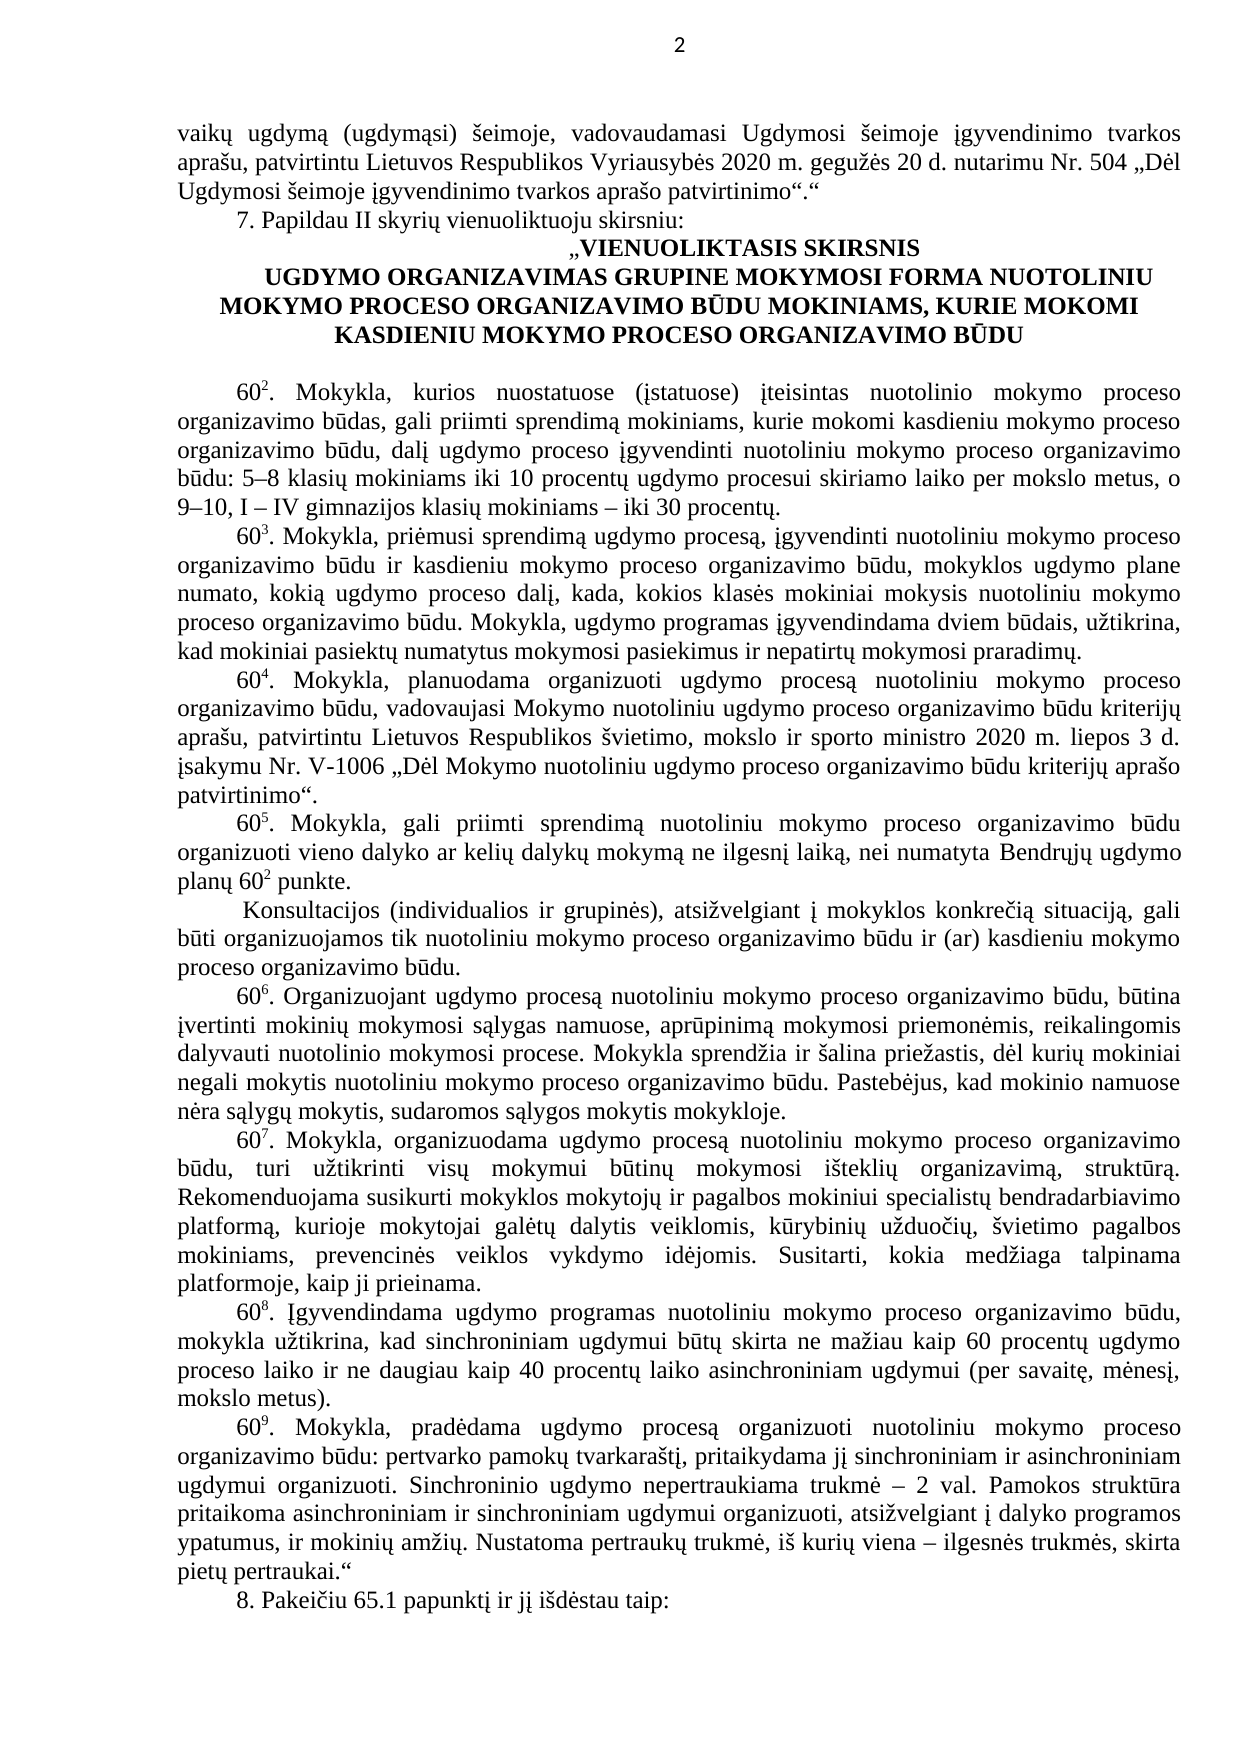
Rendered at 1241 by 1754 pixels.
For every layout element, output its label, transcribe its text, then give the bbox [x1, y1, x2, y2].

text 8. Pakeičiu 65.1 papunktį ir jį išdėstau taip: [177, 1585, 1182, 1613]
text 604. Mokykla, planuodama organizuoti ugdymo procesą nuotoliniu mokymo proceso organizavimo būdu, vadovaujasi Mokymo nuotoliniu ugdymo proceso organizavimo būdu kriterijų aprašu, patvirtintu Lietuvos Respublikos švietimo, mokslo ir sporto ministro 2020 m. liepos 3 d. įsakymu Nr. V-1006 „Dėl Mokymo nuotoliniu ugdymo proceso organizavimo būdu kriterijų aprašo patvirtinimo“. [177, 665, 1182, 808]
text 608. Įgyvendindama ugdymo programas nuotoliniu mokymo proceso organizavimo būdu, mokykla užtikrina, kad sinchroniniam ugdymui būtų skirta ne mažiau kaip 60 procentų ugdymo proceso laiko ir ne daugiau kaip 40 procentų laiko asinchroniniam ugdymui (per savaitę, mėnesį, mokslo metus). [177, 1297, 1182, 1412]
text 606. Organizuojant ugdymo procesą nuotoliniu mokymo proceso organizavimo būdu, būtina įvertinti mokinių mokymosi sąlygas namuose, aprūpinimą mokymosi priemonėmis, reikalingomis dalyvauti nuotolinio mokymosi procese. Mokykla sprendžia ir šalina priežastis, dėl kurių mokiniai negali mokytis nuotoliniu mokymo proceso organizavimo būdu. Pastebėjus, kad mokinio namuose nėra sąlygų mokytis, sudaromos sąlygos mokytis mokykloje. [177, 981, 1182, 1125]
text UGDYMO ORGANIZAVIMAS GRUPINE MOKYMOSI FORMA NUOTOLINIU MOKYMO PROCESO ORGANIZAVIMO BŪDU MOKINIAMS, KURIE MOKOMI KASDIENIU MOKYMO PROCESO ORGANIZAVIMO BŪDU [177, 262, 1182, 348]
text 609. Mokykla, pradėdama ugdymo procesą organizuoti nuotoliniu mokymo proceso organizavimo būdu: pertvarko pamokų tvarkaraštį, pritaikydama jį sinchroniniam ir asinchroniniam ugdymui organizuoti. Sinchroninio ugdymo nepertraukiama trukmė – 2 val. Pamokos struktūra pritaikoma asinchroniniam ir sinchroniniam ugdymui organizuoti, atsižvelgiant į dalyko programos ypatumus, ir mokinių amžių. Nustatoma pertraukų trukmė, iš kurių viena – ilgesnės trukmės, skirta pietų pertraukai.“ [177, 1412, 1182, 1585]
text 602. Mokykla, kurios nuostatuose (įstatuose) įteisintas nuotolinio mokymo proceso organizavimo būdas, gali priimti sprendimą mokiniams, kurie mokomi kasdieniu mokymo proceso organizavimo būdu, dalį ugdymo proceso įgyvendinti nuotoliniu mokymo proceso organizavimo būdu: 5–8 klasių mokiniams iki 10 procentų ugdymo procesui skiriamo laiko per mokslo metus, o 9–10, I – IV gimnazijos klasių mokiniams – iki 30 procentų. [177, 377, 1182, 521]
text Konsultacijos (individualios ir grupinės), atsižvelgiant į mokyklos konkrečią situaciją, gali būti organizuojamos tik nuotoliniu mokymo proceso organizavimo būdu ir (ar) kasdieniu mokymo proceso organizavimo būdu. [177, 895, 1182, 981]
text 603. Mokykla, priėmusi sprendimą ugdymo procesą, įgyvendinti nuotoliniu mokymo proceso organizavimo būdu ir kasdieniu mokymo proceso organizavimo būdu, mokyklos ugdymo plane numato, kokią ugdymo proceso dalį, kada, kokios klasės mokiniai mokysis nuotoliniu mokymo proceso organizavimo būdu. Mokykla, ugdymo programas įgyvendindama dviem būdais, užtikrina, kad mokiniai pasiektų numatytus mokymosi pasiekimus ir nepatirtų mokymosi praradimų. [177, 521, 1182, 665]
text „VIENUOLIKTASIS SKIRSNIS [177, 233, 1182, 262]
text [177, 118, 1182, 205]
text 605. Mokykla, gali priimti sprendimą nuotoliniu mokymo proceso organizavimo būdu organizuoti vieno dalyko ar kelių dalykų mokymą ne ilgesnį laiką, nei numatyta Bendrųjų ugdymo planų 602 punkte. [177, 808, 1182, 895]
text 607. Mokykla, organizuodama ugdymo procesą nuotoliniu mokymo proceso organizavimo būdu, turi užtikrinti visų mokymui būtinų mokymosi išteklių organizavimą, struktūrą. Rekomenduojama susikurti mokyklos mokytojų ir pagalbos mokiniui specialistų bendradarbiavimo platformą, kurioje mokytojai galėtų dalytis veiklomis, kūrybinių užduočių, švietimo pagalbos mokiniams, prevencinės veiklos vykdymo idėjomis. Susitarti, kokia medžiaga talpinama platformoje, kaip ji prieinama. [177, 1125, 1182, 1297]
text 7. Papildau II skyrių vienuoliktuoju skirsniu: [177, 205, 1182, 233]
